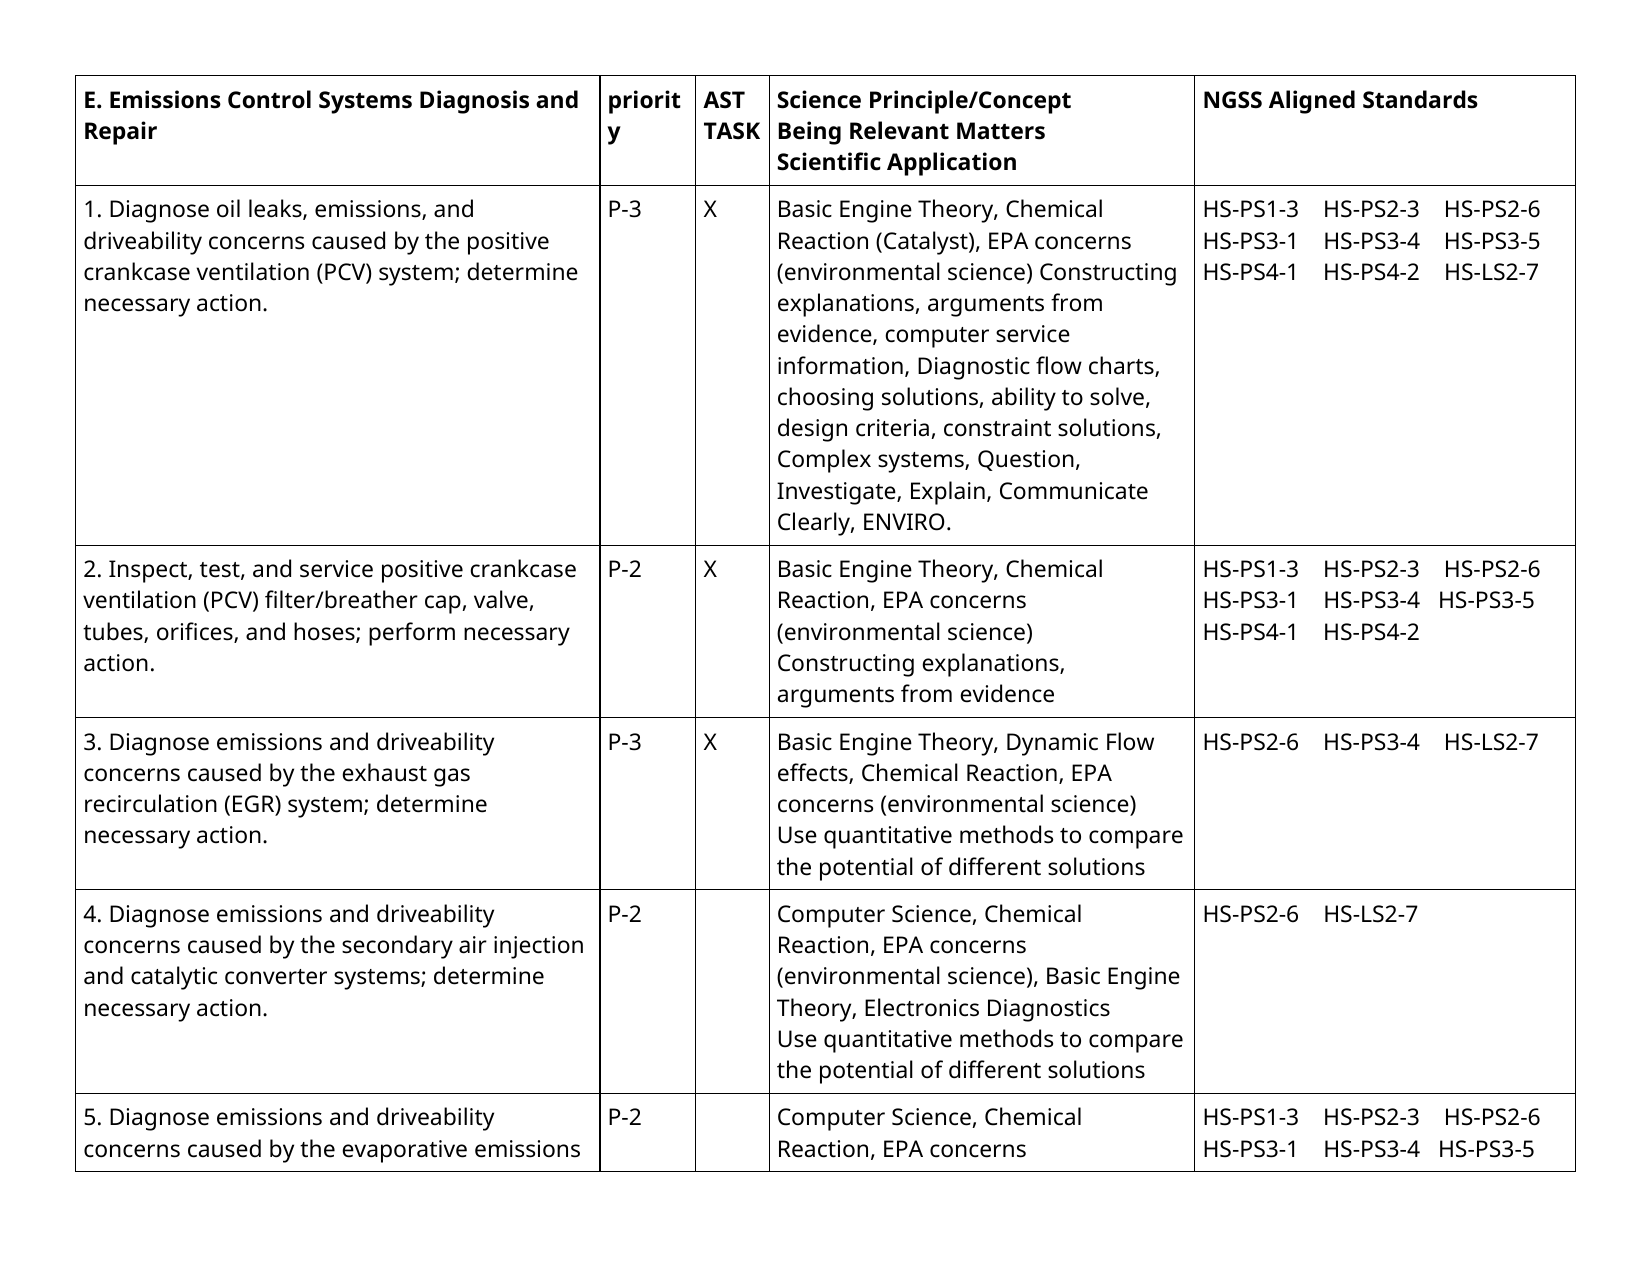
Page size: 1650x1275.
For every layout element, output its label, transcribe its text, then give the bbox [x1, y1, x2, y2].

table_cell 4. Diagnose emissions and driveability concerns caused by the secondary air injection and catalytic converter systems; determine necessary action. [76, 890, 599, 1093]
table_cell [696, 890, 769, 1093]
table_cell X [696, 718, 769, 889]
table_cell Computer Science, Chemical Reaction, EPA concerns (environmental science), Basic Engine Theory, Electronics Diagnostics Use quantitative methods to compare the potential of different solutions [770, 890, 1194, 1093]
table_cell Basic Engine Theory, Chemical Reaction, EPA concerns (environmental science) Constructing explanations, arguments from evidence [770, 546, 1194, 717]
table_cell HS-PS2-6 HS-PS3-4 HS-LS2-7 [1195, 718, 1575, 889]
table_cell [770, 1094, 1194, 1171]
table_cell Basic Engine Theory, Chemical Reaction (Catalyst), EPA concerns (environmental science) Constructing explanations, arguments from evidence, computer service information, Diagnostic flow charts, choosing solutions, ability to solve, design criteria, constraint solutions, Complex systems, Question, Investigate, Explain, Communicate Clearly, ENVIRO. [770, 186, 1194, 544]
table_cell 2. Inspect, test, and service positive crankcase ventilation (PCV) filter/breather cap, valve, tubes, orifices, and hoses; perform necessary action. [76, 546, 599, 717]
table_header priority [601, 76, 695, 185]
table_header Science Principle/Concept Being Relevant Matters Scientific Application [770, 76, 1194, 185]
table_cell P-2 [601, 890, 695, 1093]
table_cell [696, 1094, 769, 1171]
table_cell P-3 [601, 718, 695, 889]
table_header NGSS Aligned Standards [1195, 76, 1575, 185]
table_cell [76, 1094, 599, 1171]
table_cell P-3 [601, 186, 695, 544]
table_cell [1195, 1094, 1575, 1171]
table_cell P-2 [601, 546, 695, 717]
table_cell 3. Diagnose emissions and driveability concerns caused by the exhaust gas recirculation (EGR) system; determine necessary action. [76, 718, 599, 889]
table_cell X [696, 546, 769, 717]
table_cell Basic Engine Theory, Dynamic Flow effects, Chemical Reaction, EPA concerns (environmental science) Use quantitative methods to compare the potential of different solutions [770, 718, 1194, 889]
table_cell P-2 [601, 1094, 695, 1171]
table_cell HS-PS2-6 HS-LS2-7 [1195, 890, 1575, 1093]
table_cell X [696, 186, 769, 544]
table_cell HS-PS1-3 HS-PS2-3 HS-PS2-6 HS-PS3-1 HS-PS3-4 HS-PS3-5 HS-PS4-1 HS-PS4-2 HS-LS2-7 [1195, 186, 1575, 544]
table_cell 1. Diagnose oil leaks, emissions, and driveability concerns caused by the positive crankcase ventilation (PCV) system; determine necessary action. [76, 186, 599, 544]
table_header AST TASK [696, 76, 769, 185]
table_cell HS-PS1-3 HS-PS2-3 HS-PS2-6 HS-PS3-1 HS-PS3-4 HS-PS3-5 HS-PS4-1 HS-PS4-2 [1195, 546, 1575, 717]
table_header E. Emissions Control Systems Diagnosis and Repair [76, 76, 599, 185]
